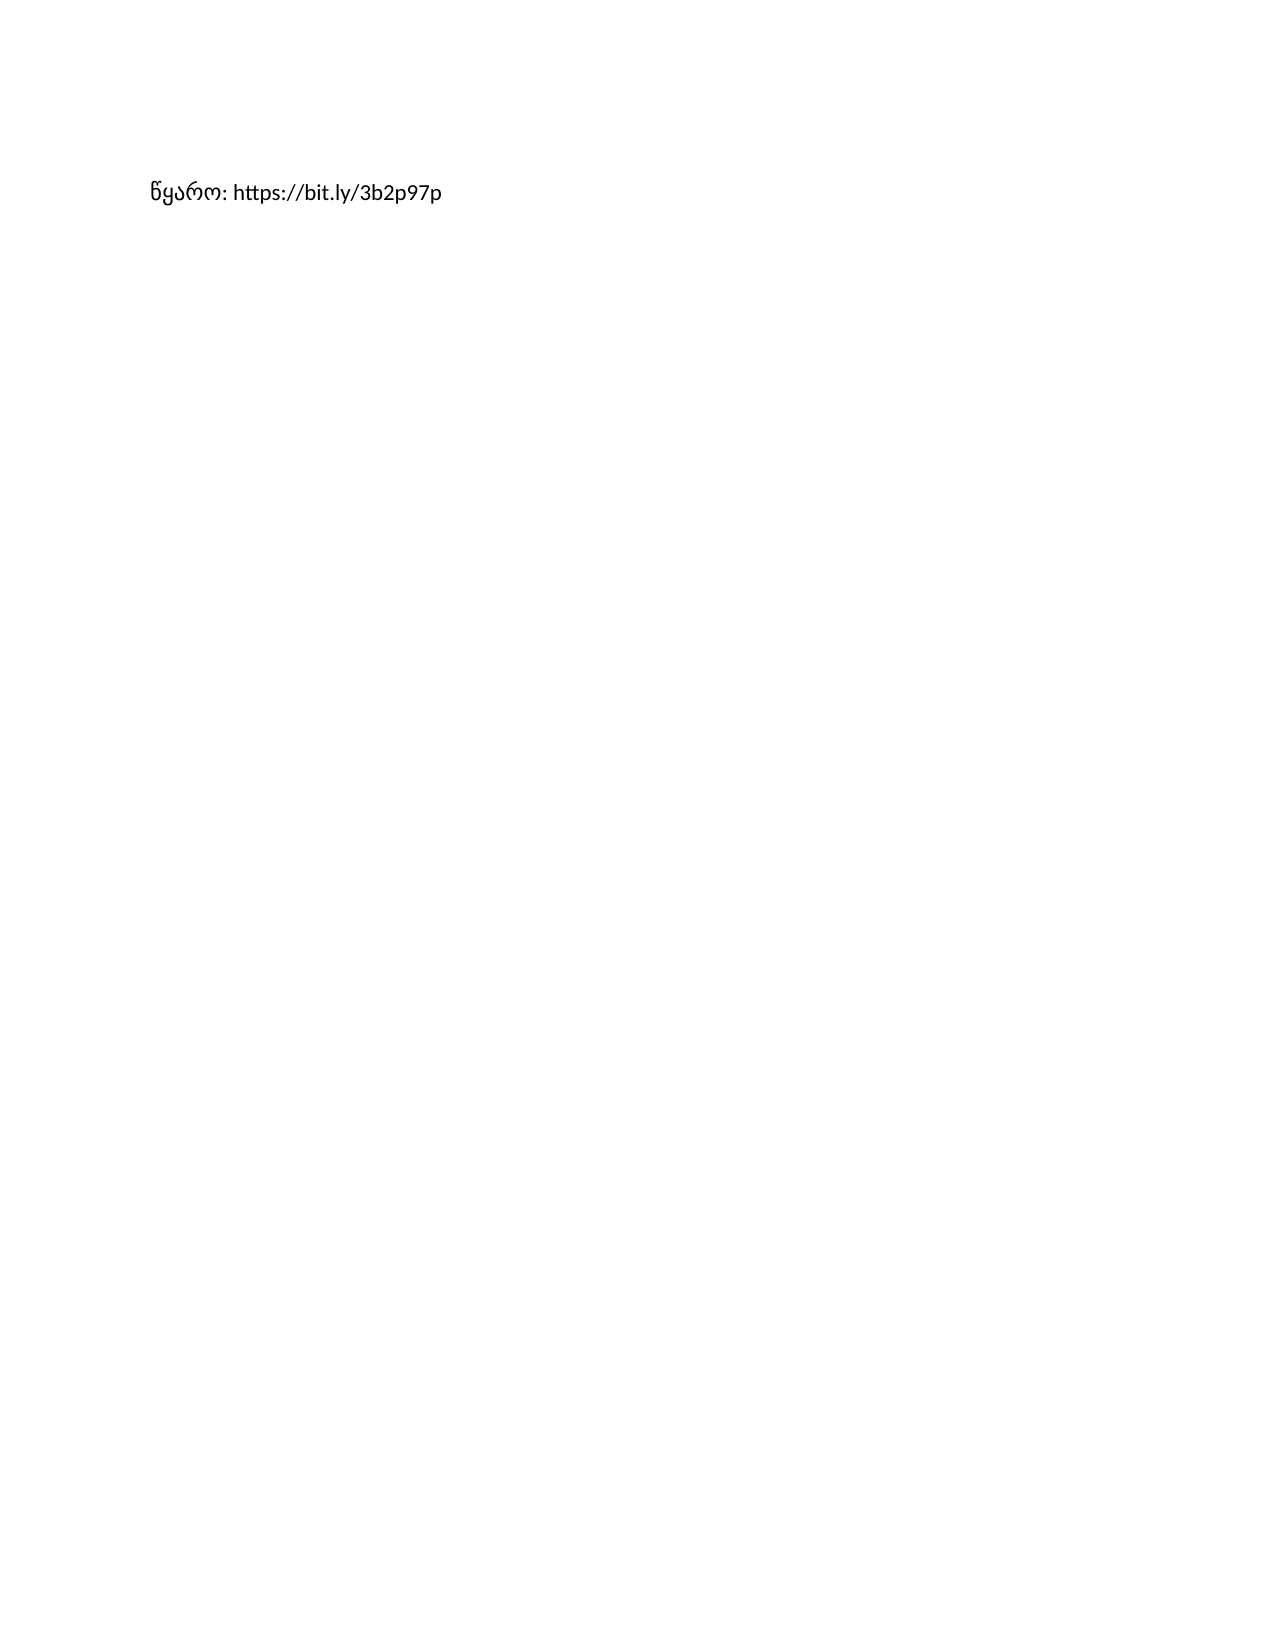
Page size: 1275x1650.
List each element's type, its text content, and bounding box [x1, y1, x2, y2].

text წყარო: https://bit.ly/3b2p97p [150, 178, 1125, 206]
